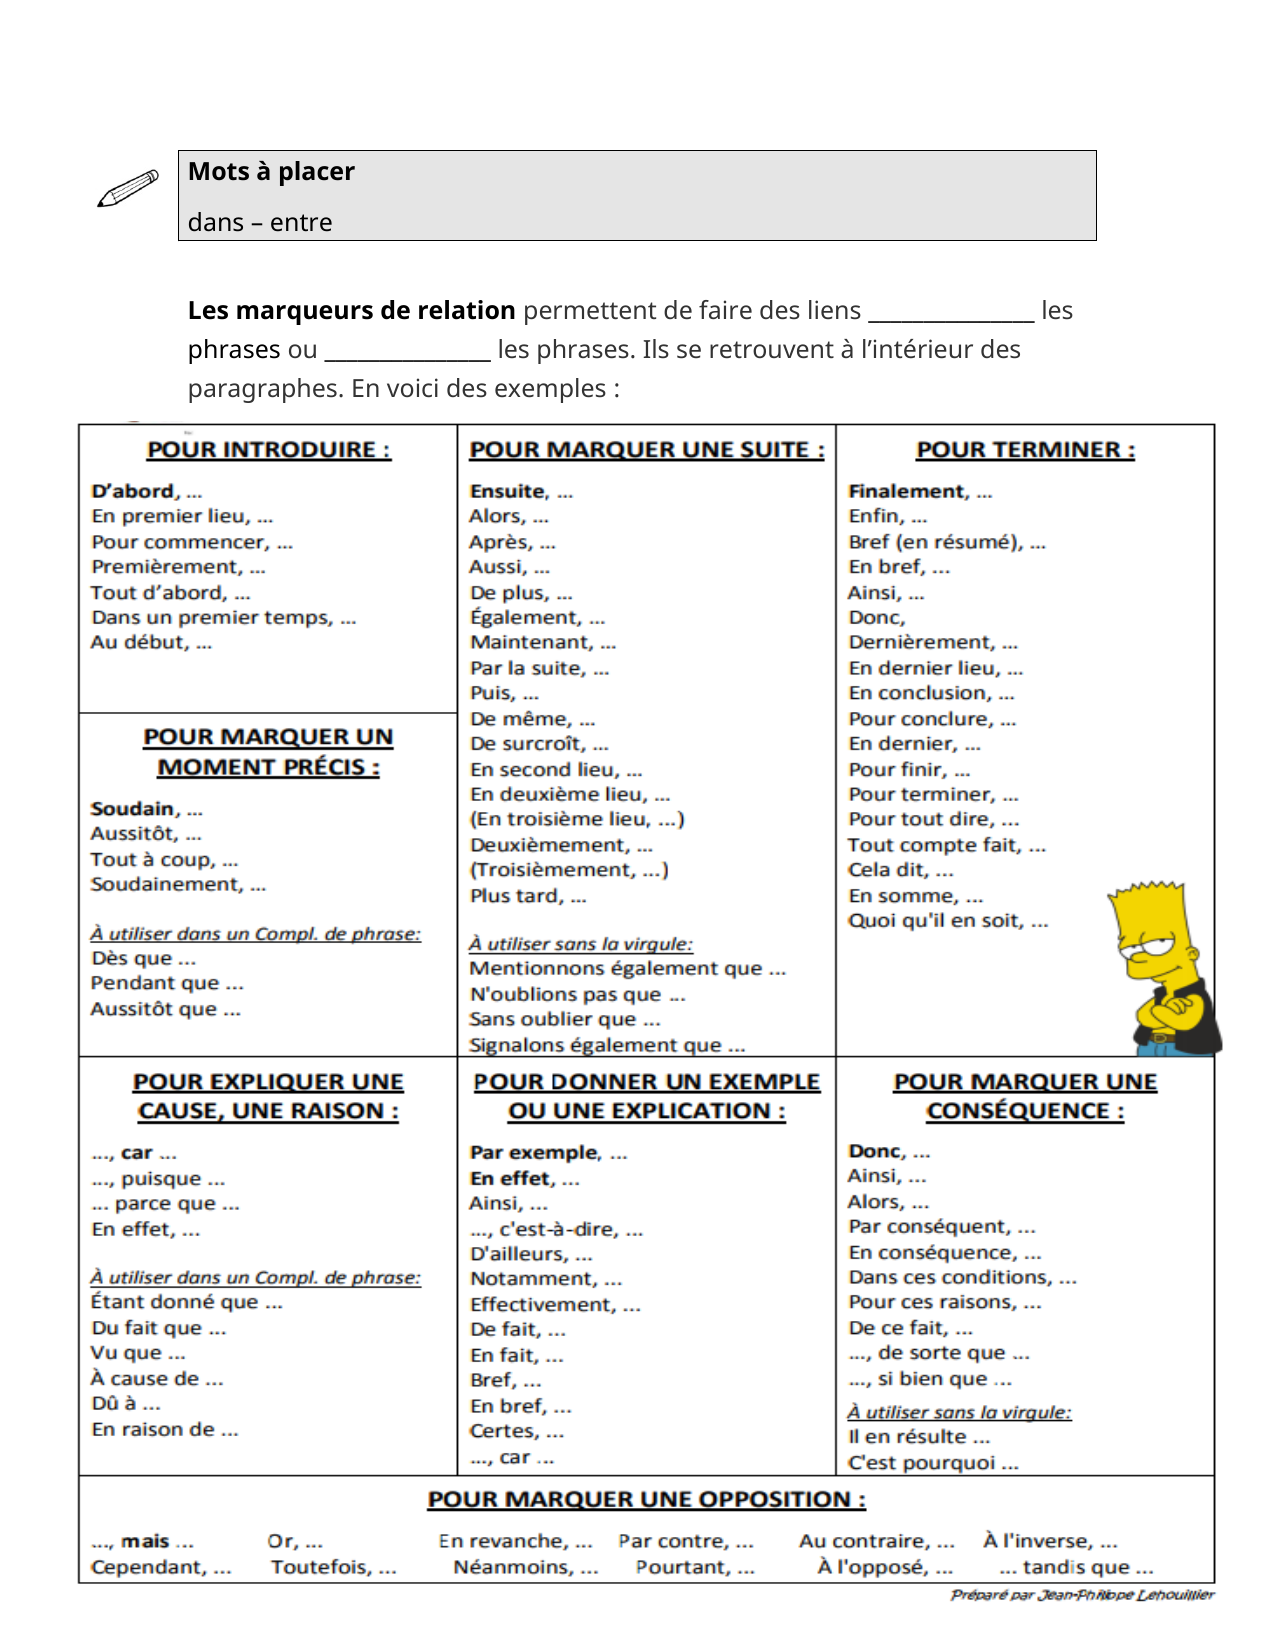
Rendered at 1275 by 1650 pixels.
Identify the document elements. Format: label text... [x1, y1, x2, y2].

text Les marqueurs de relation permettent de faire des liens _______________ les phrases ou _______________ les phrases. Ils se retrouvent à l’intérieur des paragraphes. En voici des exemples : [187, 292, 1087, 405]
text Mots à placer [179, 151, 1096, 187]
picture [93, 167, 160, 209]
picture [47, 421, 1228, 1610]
text dans – entre [179, 201, 1096, 240]
